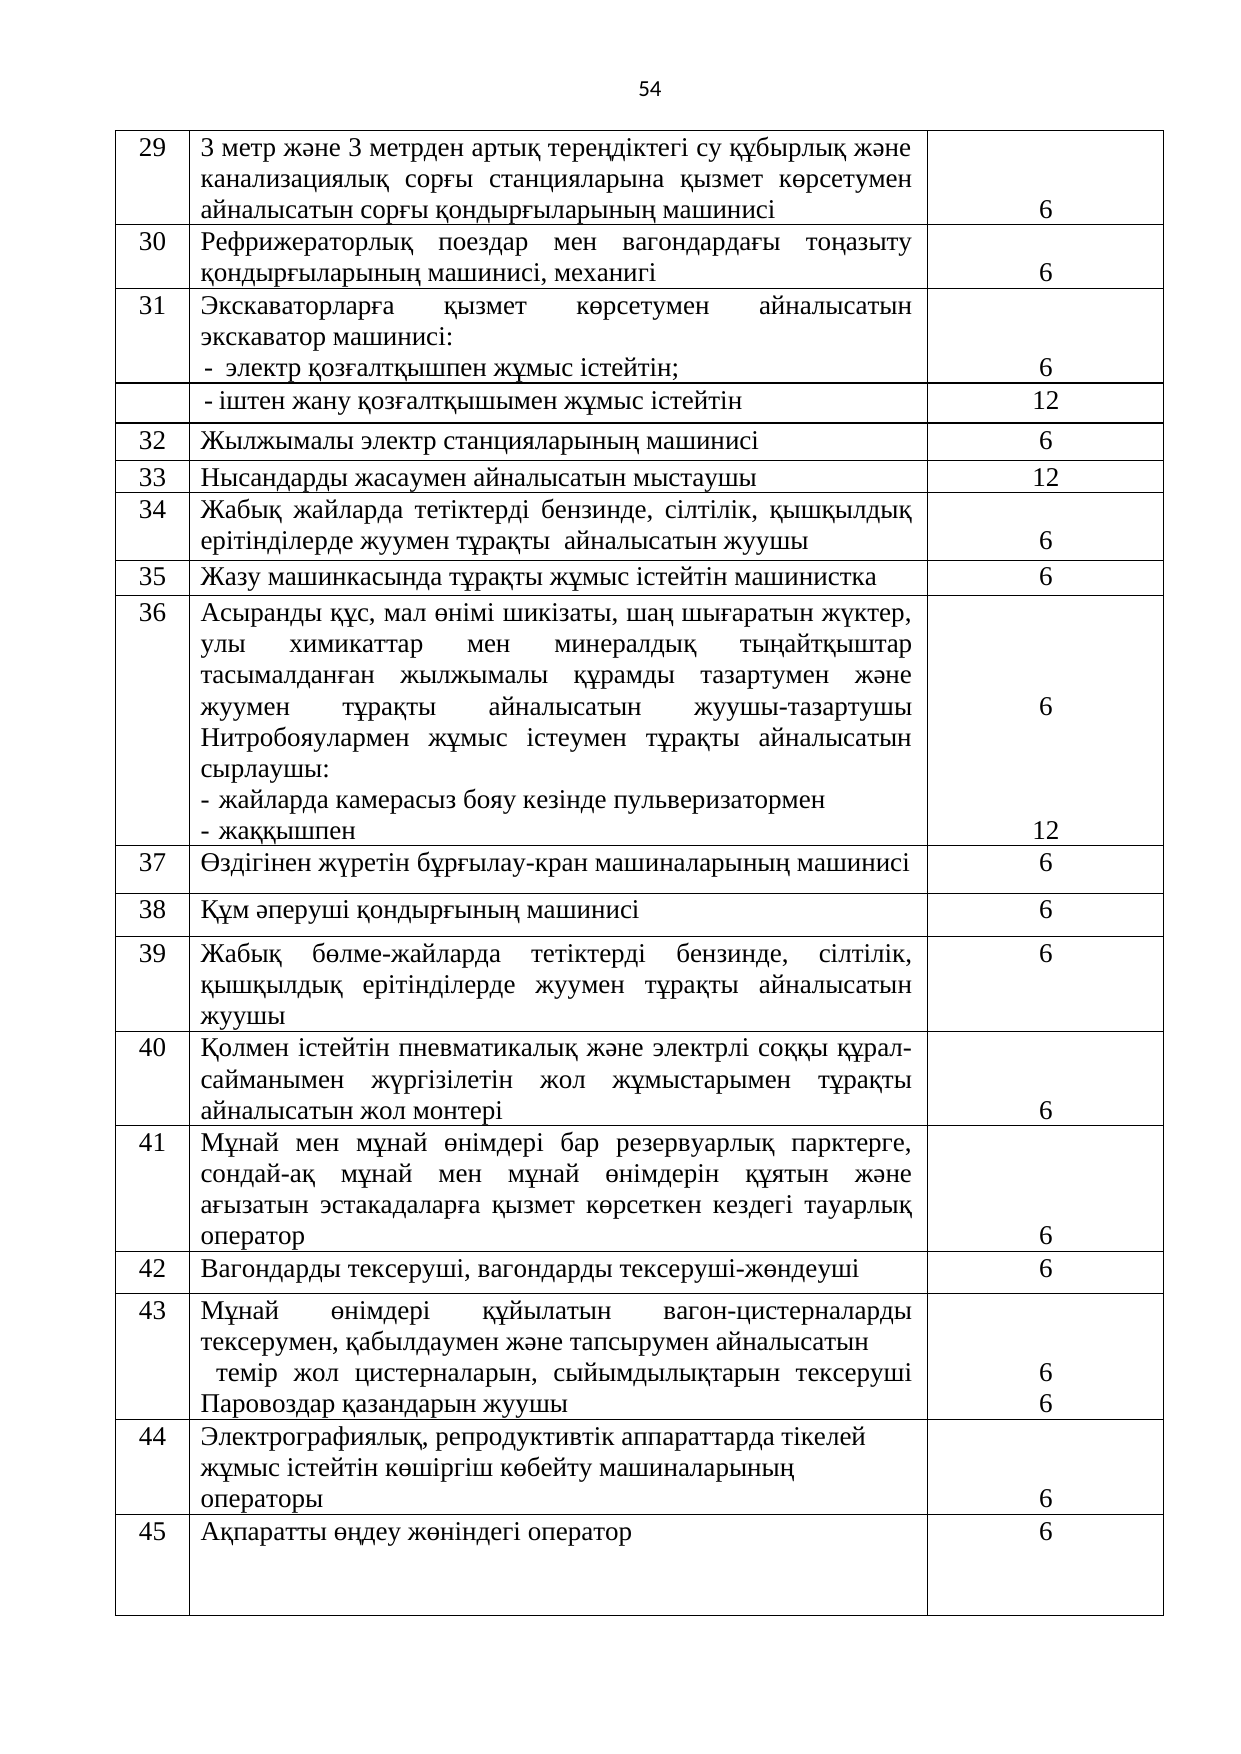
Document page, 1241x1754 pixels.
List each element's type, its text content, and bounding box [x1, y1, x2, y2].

table_cell 6 [928, 493, 1163, 559]
table_cell Асыранды құс, мал өнімі шикізаты, шаң шығаратын жүктер, улы химикаттар мен минералдық тыңайтқыштар тасымалданған жылжымалы құрамды тазартумен және жуумен тұрақты айналысатын жуушы-тазартушы Нитробояулармен жұмыс істеумен тұрақты айналысатын сырлаушы: жайларда камерасыз бояу кезінде пульверизатормен жаққышпен [190, 596, 927, 845]
table_cell Жазу машинкасында тұрақты жұмыс істейтін машинистка [190, 561, 927, 595]
table_cell 37 [116, 846, 189, 893]
table_cell 6 [928, 561, 1163, 595]
table_cell 6 12 [928, 596, 1163, 845]
table_cell 30 [116, 225, 189, 288]
table_cell 34 [116, 493, 189, 559]
table_cell 44 [116, 1420, 189, 1514]
table_cell Құм әперуші қондырғының машинисі [190, 894, 927, 936]
table_cell 45 [116, 1515, 189, 1615]
table_cell 6 [928, 289, 1163, 382]
table_cell 32 [116, 424, 189, 460]
table_cell іштен жану қозғалтқышымен жұмыс істейтін [190, 384, 927, 422]
table_cell 6 [928, 1515, 1163, 1615]
table_cell Жабық жайларда тетіктерді бензинде, сілтілік, қышқылдық ерітінділерде жуумен тұрақты айналысатын жуушы [190, 493, 927, 559]
table_cell Өздігінен жүретін бұрғылау-кран машиналарының машинисі [190, 846, 927, 893]
table_cell Нысандарды жасаумен айналысатын мыстаушы [190, 461, 927, 492]
table_cell 6 [928, 1252, 1163, 1293]
table_cell Мұнай мен мұнай өнімдері бар резервуарлық парктерге, сондай-ақ мұнай мен мұнай өнімдерін құятын және ағызатын эстакадаларға қызмет көрсеткен кездегі тауарлық оператор [190, 1126, 927, 1251]
table_cell Жылжымалы электр станцияларының машинисі [190, 424, 927, 460]
table_cell 36 [116, 596, 189, 845]
table_cell Ақпаратты өңдеу жөніндегі оператор [190, 1515, 927, 1615]
table_cell Қолмен істейтін пневматикалық және электрлі соққы құрал-сайманымен жүргізілетін жол жұмыстарымен тұрақты айналысатын жол монтері [190, 1032, 927, 1125]
table_cell 6 [928, 225, 1163, 288]
table_cell 39 [116, 937, 189, 1031]
table_cell 6 [928, 1126, 1163, 1251]
table_cell 6 [928, 1420, 1163, 1514]
table_cell 6 [928, 131, 1163, 224]
table_cell 42 [116, 1252, 189, 1293]
table_cell 6 [928, 424, 1163, 460]
table_cell Электрографиялық, репродуктивтік аппараттарда тікелей жұмыс істейтін көшіргіш көбейту машиналарының операторы [190, 1420, 927, 1514]
table_cell 6 [928, 894, 1163, 936]
table_cell Жабық бөлме-жайларда тетіктерді бензинде, сілтілік, қышқылдық ерітінділерде жуумен тұрақты айналысатын жуушы [190, 937, 927, 1031]
table_cell 6 6 [928, 1294, 1163, 1419]
table_cell 6 [928, 846, 1163, 893]
table_cell 43 [116, 1294, 189, 1419]
table_cell 6 [928, 1032, 1163, 1125]
table_cell Рефрижераторлық поездар мен вагондардағы тоңазыту қондырғыларының машинисі, механигі [190, 225, 927, 288]
table_cell 35 [116, 561, 189, 595]
table_cell 40 [116, 1032, 189, 1125]
table_cell 12 [928, 384, 1163, 422]
table_cell 6 [928, 937, 1163, 1031]
table_cell 41 [116, 1126, 189, 1251]
table_cell 33 [116, 461, 189, 492]
table_cell 3 метр және 3 метрден артық тереңдіктегі су құбырлық және канализациялық сорғы станцияларына қызмет көрсетумен айналысатын сорғы қондырғыларының машинисі [190, 131, 927, 224]
table_cell Вагондарды тексеруші, вагондарды тексеруші-жөндеуші [190, 1252, 927, 1293]
table_cell 38 [116, 894, 189, 936]
table_cell 31 [116, 289, 189, 382]
table_cell [116, 384, 189, 422]
table_cell 29 [116, 131, 189, 224]
table_cell Мұнай өнімдері құйылатын вагон-цистерналарды тексерумен, қабылдаумен және тапсырумен айналысатын темір жол цистерналарын, сыйымдылықтарын тексеруші Паровоздар қазандарын жуушы [190, 1294, 927, 1419]
table_cell Экскаваторларға қызмет көрсетумен айналысатын экскаватор машинисі: электр қозғалтқышпен жұмыс істейтін; [190, 289, 927, 382]
table_cell 12 [928, 461, 1163, 492]
